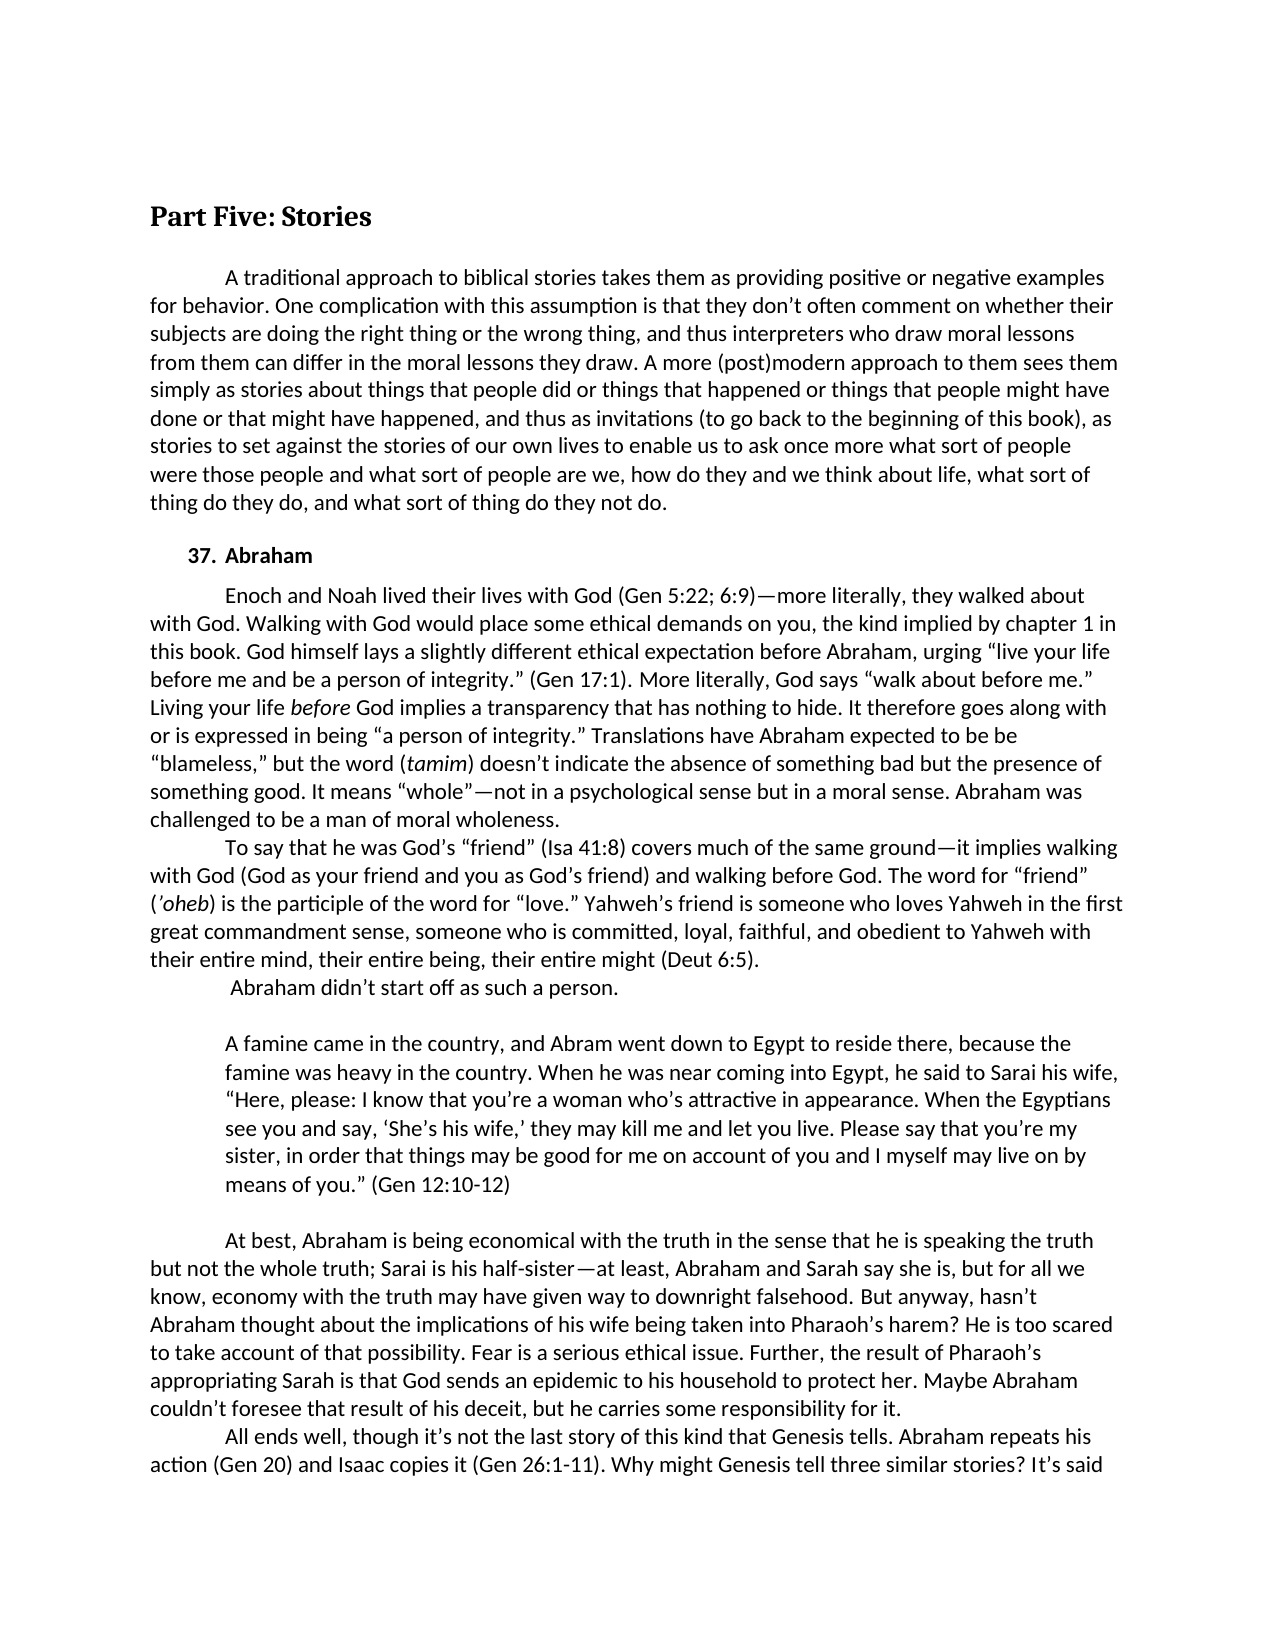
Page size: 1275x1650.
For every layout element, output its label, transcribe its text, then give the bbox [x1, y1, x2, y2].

text To say that he was God’s “friend” (Isa 41:8) covers much of the same ground—it implies walking with God (God as your friend and you as God’s friend) and walking before God. The word for “friend” (’oheb) is the participle of the word for “love.” Yahweh’s friend is someone who loves Yahweh in the first great commandment sense, someone who is committed, loyal, faithful, and obedient to Yahweh with their entire mind, their entire being, their entire might (Deut 6:5). [150, 833, 1125, 973]
text Abraham didn’t start off as such a person. [150, 973, 1125, 1002]
subtitle Part Five: Stories [150, 200, 1125, 233]
text At best, Abraham is being economical with the truth in the sense that he is speaking the truth but not the whole truth; Sarai is his half-sister—at least, Abraham and Sarah say she is, but for all we know, economy with the truth may have given way to downright falsehood. But anyway, hasn’t Abraham thought about the implications of his wife being taken into Pharaoh’s harem? He is too scared to take account of that possibility. Fear is a serious ethical issue. Further, the result of Pharaoh’s appropriating Sarah is that God sends an epidemic to his household to protect her. Maybe Abraham couldn’t foresee that result of his deceit, but he carries some responsibility for it. [150, 1226, 1125, 1422]
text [150, 1422, 1125, 1478]
subtitle Abraham [187, 541, 1125, 569]
text Enoch and Noah lived their lives with God (Gen 5:22; 6:9)—more literally, they walked about with God. Walking with God would place some ethical demands on you, the kind implied by chapter 1 in this book. God himself lays a slightly different ethical expectation before Abraham, urging “live your life before me and be a person of integrity.” (Gen 17:1). More literally, God says “walk about before me.” Living your life before God implies a transparency that has nothing to hide. It therefore goes along with or is expressed in being “a person of integrity.” Translations have Abraham expected to be be “blameless,” but the word (tamim) doesn’t indicate the absence of something bad but the presence of something good. It means “whole”—not in a psychological sense but in a moral sense. Abraham was challenged to be a man of moral wholeness. [150, 581, 1125, 833]
text A traditional approach to biblical stories takes them as providing positive or negative examples for behavior. One complication with this assumption is that they don’t often comment on whether their subjects are doing the right thing or the wrong thing, and thus interpreters who draw moral lessons from them can differ in the moral lessons they draw. A more (post)modern approach to them sees them simply as stories about things that people did or things that happened or things that people might have done or that might have happened, and thus as invitations (to go back to the beginning of this book), as stories to set against the stories of our own lives to enable us to ask once more what sort of people were those people and what sort of people are we, how do they and we think about life, what sort of thing do they do, and what sort of thing do they not do. [150, 263, 1125, 516]
text A famine came in the country, and Abram went down to Egypt to reside there, because the famine was heavy in the country. When he was near coming into Egypt, he said to Sarai his wife, “Here, please: I know that you’re a woman who’s attractive in appearance. When the Egyptians see you and say, ‘She’s his wife,’ they may kill me and let you live. Please say that you’re my sister, in order that things may be good for me on account of you and I myself may live on by means of you.” (Gen 12:10-12) [225, 1029, 1125, 1198]
